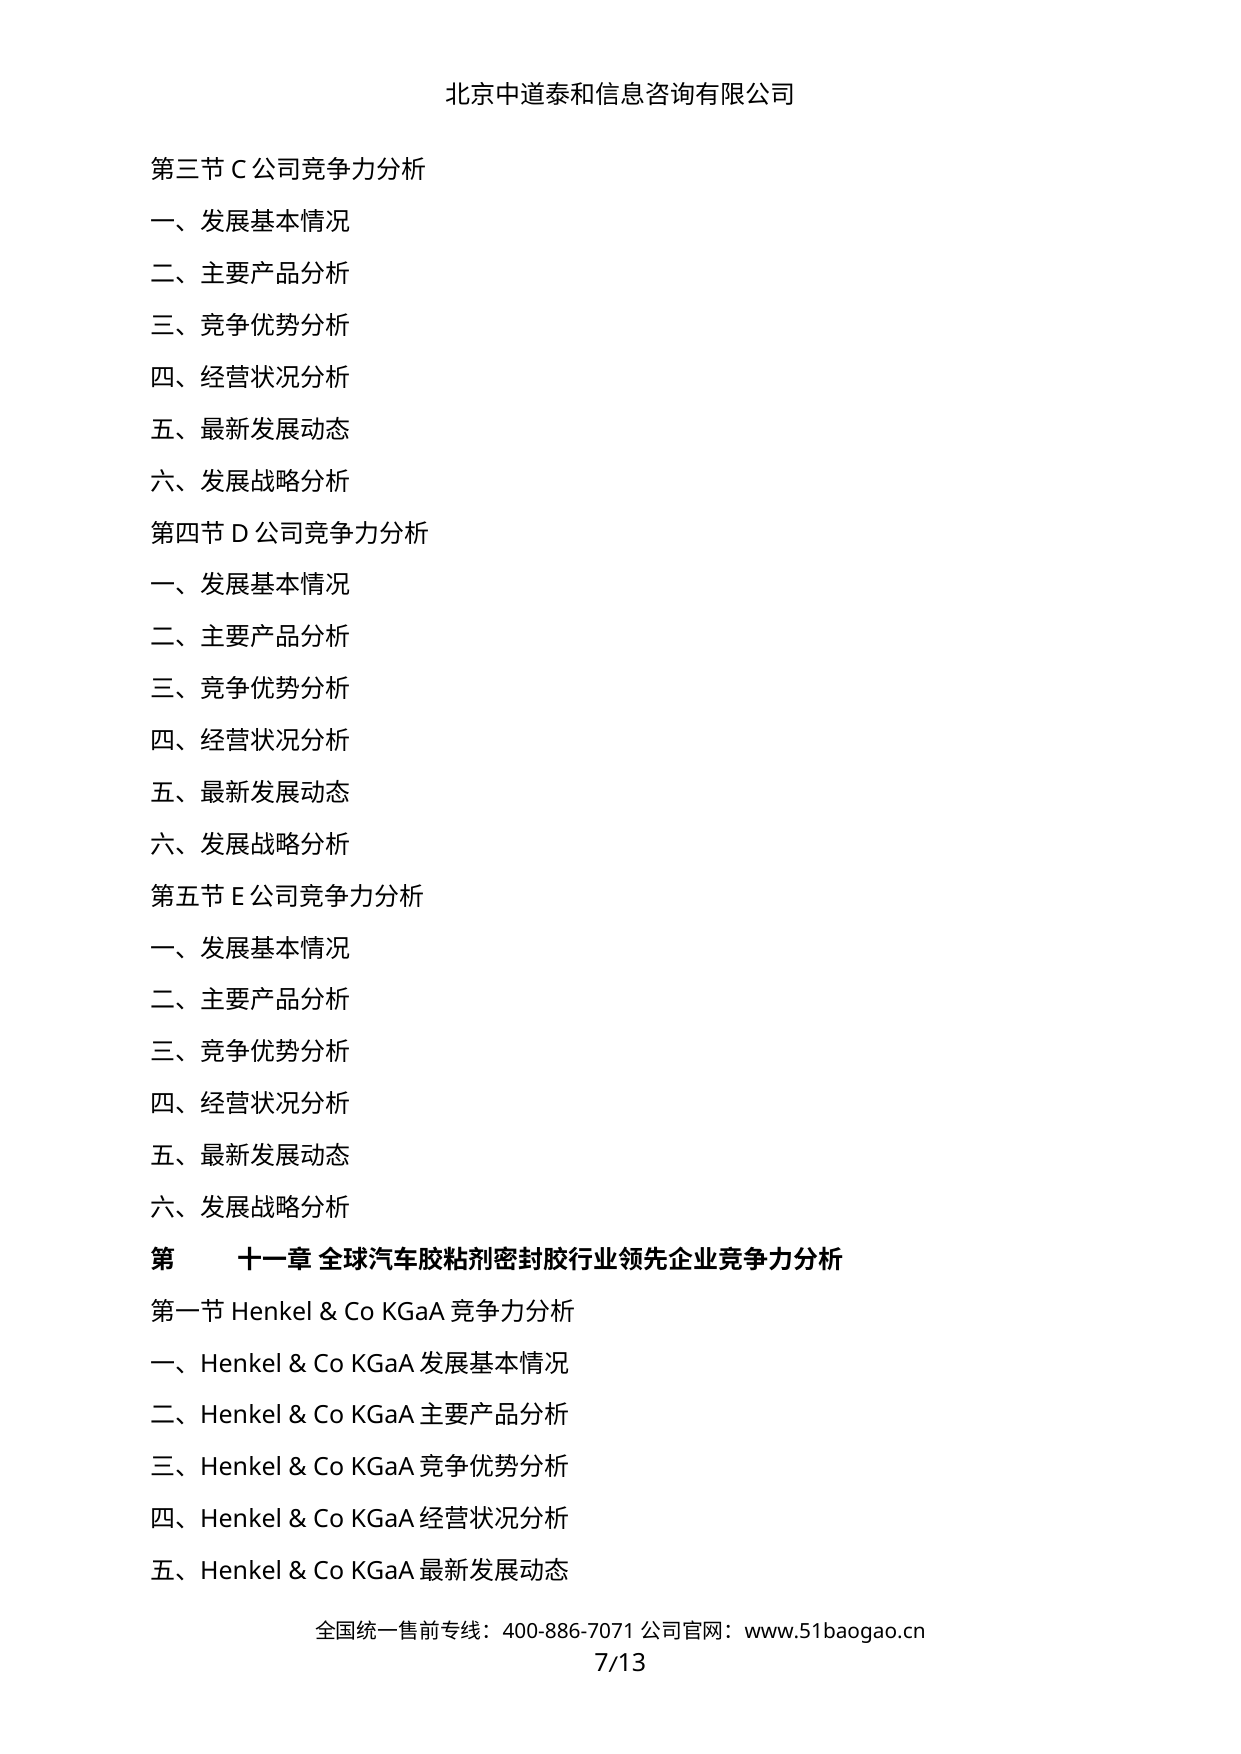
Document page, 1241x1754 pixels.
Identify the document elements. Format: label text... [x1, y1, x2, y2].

text 第 十一章 全球汽车胶粘剂密封胶行业领先企业竞争力分析 [150, 1239, 1090, 1276]
text 五、最新发展动态 [150, 772, 1090, 809]
text 五、Henkel & Co KGaA最新发展动态 [150, 1551, 1090, 1587]
text 六、发展战略分析 [150, 824, 1090, 861]
text 四、Henkel & Co KGaA经营状况分析 [150, 1499, 1090, 1535]
text 第三节 C公司竞争力分析 [150, 150, 1090, 186]
text 二、主要产品分析 [150, 254, 1090, 290]
text 六、发展战略分析 [150, 461, 1090, 497]
text 五、最新发展动态 [150, 1136, 1090, 1172]
text 四、经营状况分析 [150, 1084, 1090, 1120]
text 二、主要产品分析 [150, 980, 1090, 1016]
text 一、发展基本情况 [150, 928, 1090, 964]
text 三、Henkel & Co KGaA竞争优势分析 [150, 1447, 1090, 1483]
text 第一节 Henkel & Co KGaA竞争力分析 [150, 1291, 1090, 1327]
text 四、经营状况分析 [150, 357, 1090, 394]
text 第五节 E公司竞争力分析 [150, 876, 1090, 912]
text 六、发展战略分析 [150, 1187, 1090, 1224]
text 三、竞争优势分析 [150, 1032, 1090, 1068]
text 一、发展基本情况 [150, 565, 1090, 601]
text 二、Henkel & Co KGaA主要产品分析 [150, 1395, 1090, 1431]
text 三、竞争优势分析 [150, 669, 1090, 705]
text 二、主要产品分析 [150, 617, 1090, 653]
text 第四节 D公司竞争力分析 [150, 513, 1090, 549]
text 五、最新发展动态 [150, 409, 1090, 446]
text 四、经营状况分析 [150, 721, 1090, 757]
text 一、Henkel & Co KGaA发展基本情况 [150, 1343, 1090, 1379]
text 一、发展基本情况 [150, 202, 1090, 238]
text 三、竞争优势分析 [150, 306, 1090, 342]
